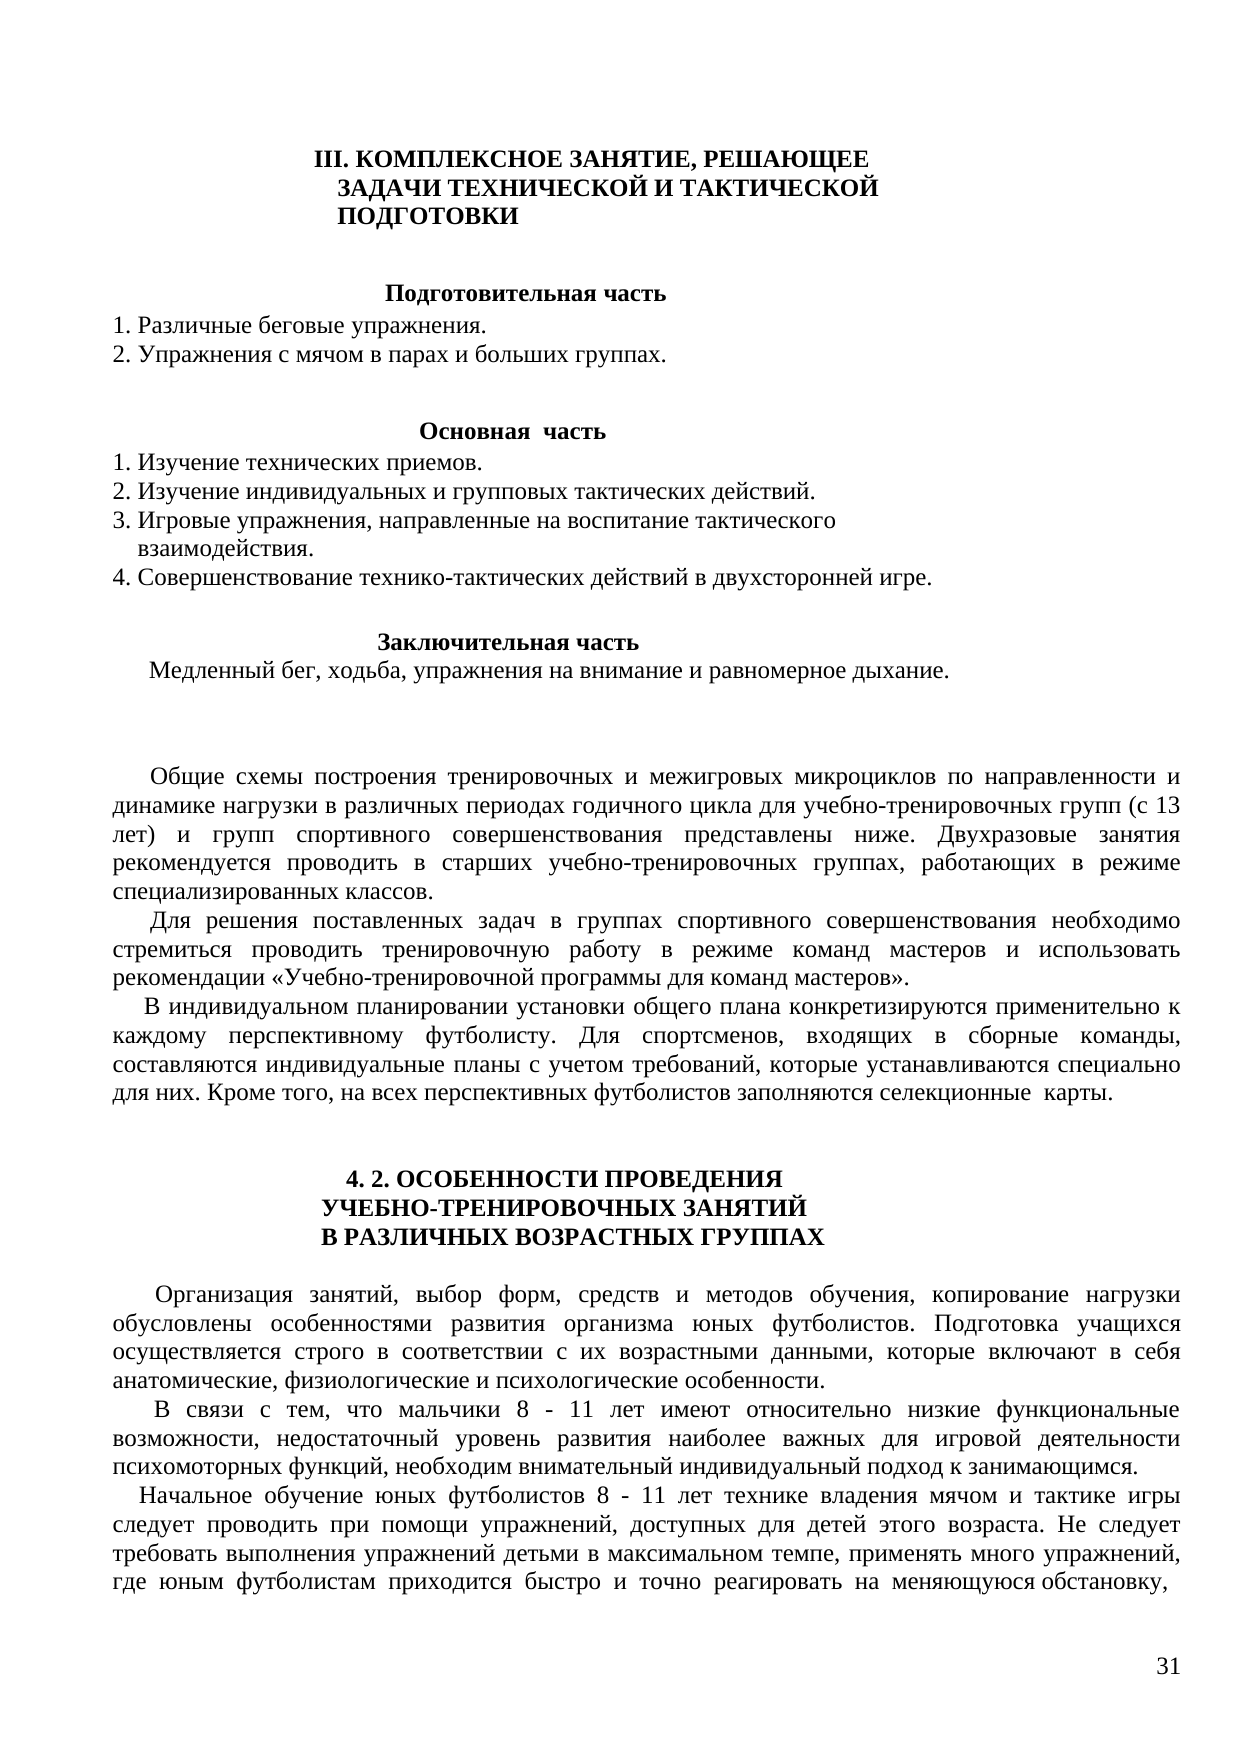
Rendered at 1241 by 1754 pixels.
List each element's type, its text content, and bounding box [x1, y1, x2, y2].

subtitle Основная часть [107, 416, 918, 445]
subtitle КОМПЛЕКСНОЕ ЗАНЯТИЕ, РЕШАЮЩЕЕ ЗАДАЧИ ТЕХНИЧЕСКОЙ И ТАКТИЧЕСКОЙ ПОДГОТОВКИ [313, 144, 981, 230]
subtitle 4. 2. ОСОБЕННОСТИ ПРОВЕДЕНИЯ УЧЕБНО-ТРЕНИРОВОЧНЫХ ЗАНЯТИЙ В РАЗЛИЧНЫХ ВОЗРАСТНЫХ ГРУППАХ [321, 1164, 825, 1251]
text В индивидуальном планировании установки общего плана конкретизируются применительно к каждому перспективному футболисту. Для спортсменов, входящих в сборные команды, составляются индивидуальные планы с учетом требований, которые устанавливаются специально для них. Кроме того, на всех перспективных футболистов заполняются селекционные карты. [112, 991, 1182, 1106]
text Медленный бег, ходьба, упражнения на внимание и равномерное дыхание. [148, 656, 1146, 684]
list Упражнения с мячом в парах и больших группах. [112, 339, 1192, 368]
text Для решения поставленных задач в группах спортивного совершенствования необходимо стремиться проводить тренировочную работу в режиме команд мастеров и использовать рекомендации «Учебно-тренировочной программы для команд мастеров». [112, 905, 1182, 991]
list Совершенствование технико-тактических действий в двухсторонней игре. [112, 562, 1192, 591]
text Организация занятий, выбор форм, средств и методов обучения, копирование нагрузки обусловлены особенностями развития организма юных футболистов. Подготовка учащихся осуществляется строго в соответствии с их возрастными данными, которые включают в себя анатомические, физиологические и психологические особенности. [112, 1279, 1182, 1394]
text В связи с тем, что мальчики 8 - 11 лет имеют относительно низкие функциональные возможности, недостаточный уровень развития наиболее важных для игровой деятельности психомоторных функций, необходим внимательный индивидуальный подход к занимающимся. [112, 1394, 1181, 1480]
list Изучение индивидуальных и групповых тактических действий. [112, 476, 1192, 505]
text Подготовительная часть [385, 278, 1146, 307]
list Игровые упражнения, направленные на воспитание тактического взаимодействия. [112, 505, 837, 562]
list Изучение технических приемов. [112, 447, 1192, 476]
text Общие схемы построения тренировочных и межигровых микроциклов по направленности и динамике нагрузки в различных периодах годичного цикла для учебно-тренировочных групп (с 13 лет) и групп спортивного совершенствования представлены ниже. Двухразовые занятия рекомендуется проводить в старших учебно-тренировочных группах, работающих в режиме специализированных классов. [112, 761, 1182, 905]
text Начальное обучение юных футболистов 8 - 11 лет технике владения мячом и тактике игры следует проводить при помощи упражнений, доступных для детей этого возраста. Не следует требовать выполнения упражнений детьми в максимальном темпе, применять много упражнений, где юным футболистам приходится быстро и точно реагировать на меняющуюся обстановку, [112, 1480, 1182, 1595]
list Различные беговые упражнения. [112, 310, 1192, 339]
subtitle Заключительная часть [377, 628, 1146, 656]
